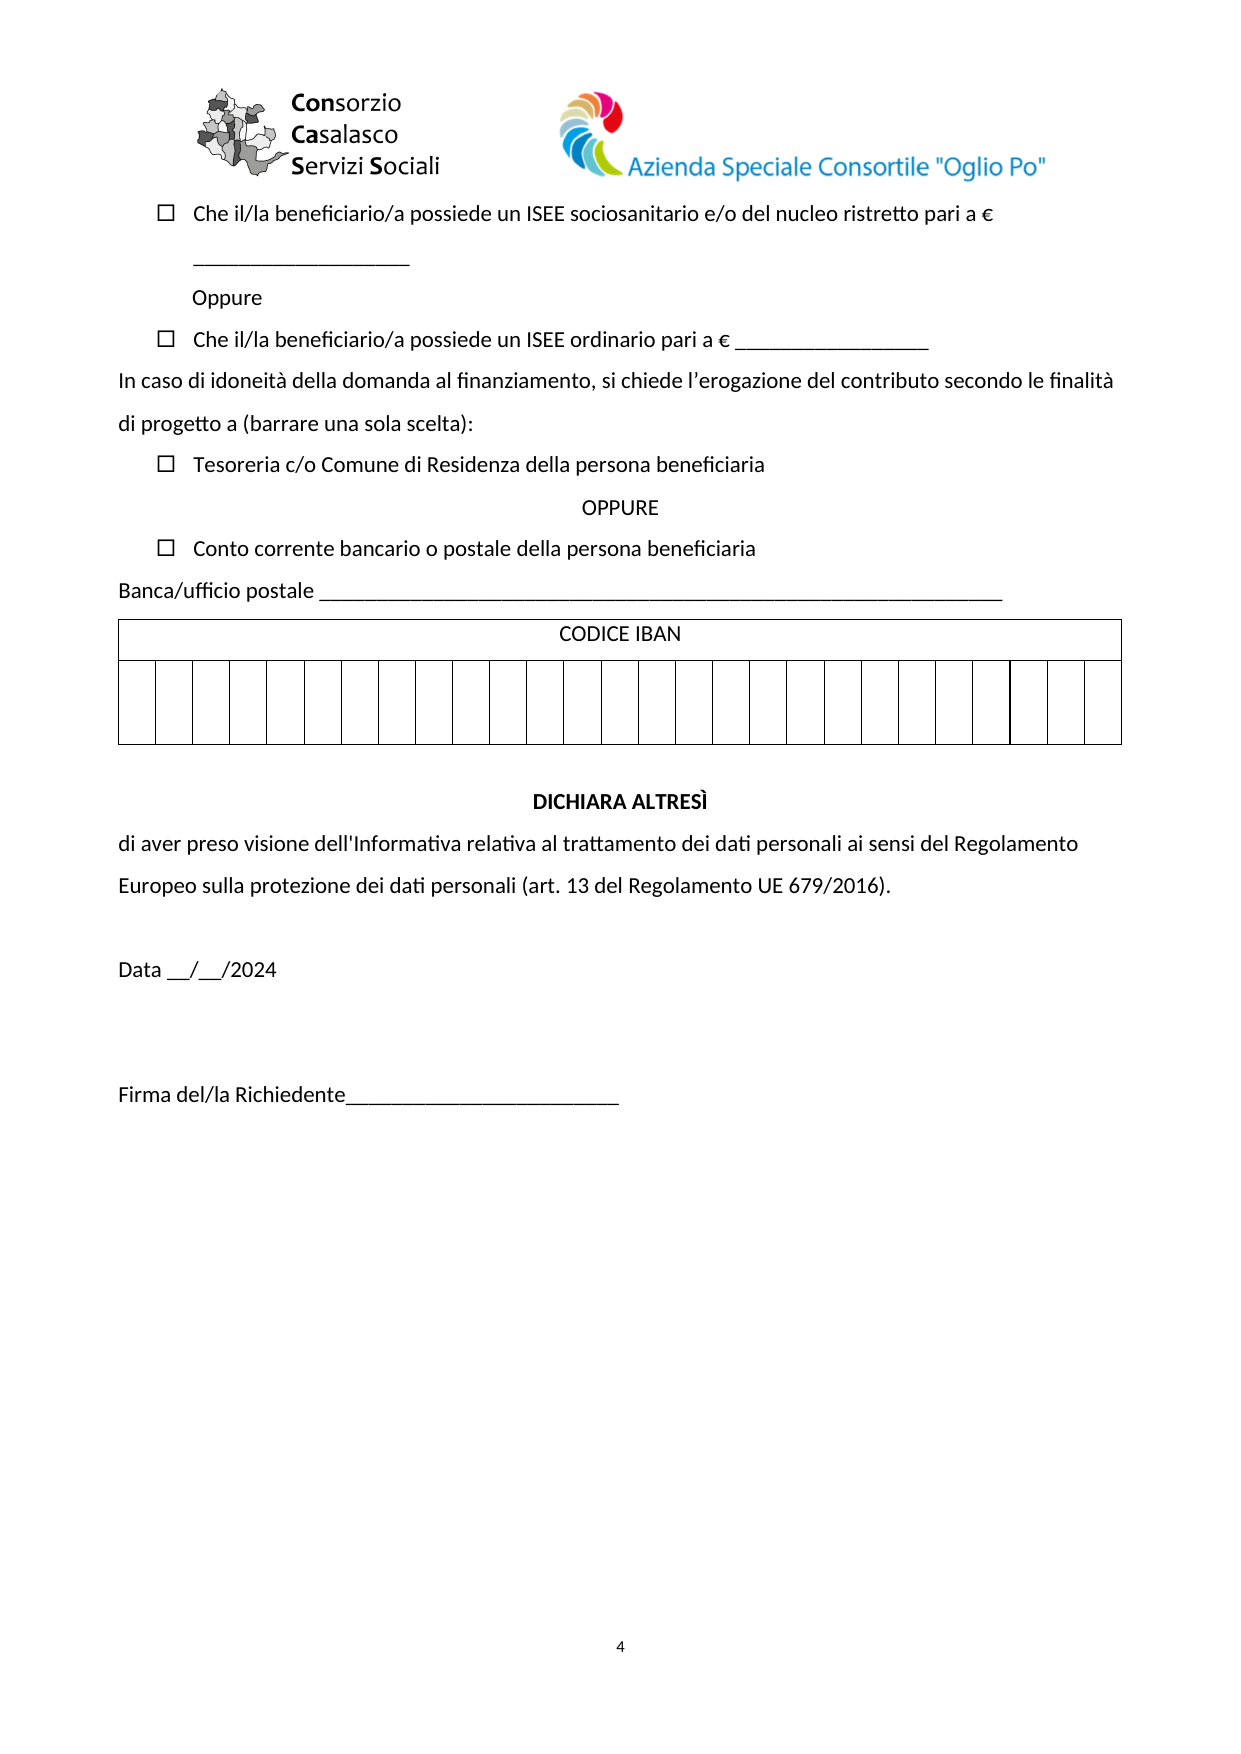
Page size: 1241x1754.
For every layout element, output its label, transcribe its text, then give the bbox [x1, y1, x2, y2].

picture [183, 73, 1057, 199]
table_cell [639, 661, 675, 744]
table_cell [193, 661, 229, 744]
table_cell [156, 661, 192, 744]
table_header CODICE IBAN [119, 620, 1121, 659]
table_cell [862, 661, 898, 744]
table_cell [305, 661, 341, 744]
table_cell [936, 661, 972, 744]
table_cell [267, 661, 304, 744]
table_cell [825, 661, 861, 744]
text di aver preso visione dell'Informativa relativa al trattamento dei dati personali ai sensi del Regolamento Europeo sulla protezione dei dati personali (art. 13 del Regolamento UE 679/2016). [118, 829, 1122, 899]
text Oppure [118, 283, 1122, 311]
text DICHIARA ALTRESÌ [118, 787, 1122, 815]
table_cell [899, 661, 935, 744]
text Firma del/la Richiedente________________________ [118, 1081, 1122, 1109]
list Che il/la beneficiario/a possiede un ISEE sociosanitario e/o del nucleo ristretto pari a € ___________________ [156, 199, 1122, 269]
table_cell [973, 661, 1009, 744]
table_cell [602, 661, 638, 744]
table_cell [1011, 661, 1047, 744]
table_cell [527, 661, 563, 744]
list Che il/la beneficiario/a possiede un ISEE ordinario pari a € _________________ [156, 325, 1122, 353]
list Tesoreria c/o Comune di Residenza della persona beneficiaria [156, 451, 1122, 479]
table_cell [1048, 661, 1084, 744]
table_cell [416, 661, 452, 744]
text Data __/__/2024 [118, 955, 1122, 983]
table_cell [676, 661, 712, 744]
table_cell [713, 661, 749, 744]
table_cell [230, 661, 266, 744]
text Banca/ufficio postale ____________________________________________________________ [118, 577, 1122, 604]
table_cell [750, 661, 786, 744]
table_cell [564, 661, 601, 744]
table_cell [342, 661, 378, 744]
text OPPURE [118, 493, 1122, 521]
list Conto corrente bancario o postale della persona beneficiaria [156, 534, 1122, 563]
table_cell [379, 661, 415, 744]
table_cell [453, 661, 489, 744]
table_cell [1085, 661, 1121, 744]
table_cell [490, 661, 526, 744]
text In caso di idoneità della domanda al finanziamento, si chiede l’erogazione del contributo secondo le finalità di progetto a (barrare una sola scelta): [118, 367, 1122, 437]
table_cell [787, 661, 824, 744]
table_cell [119, 661, 155, 744]
